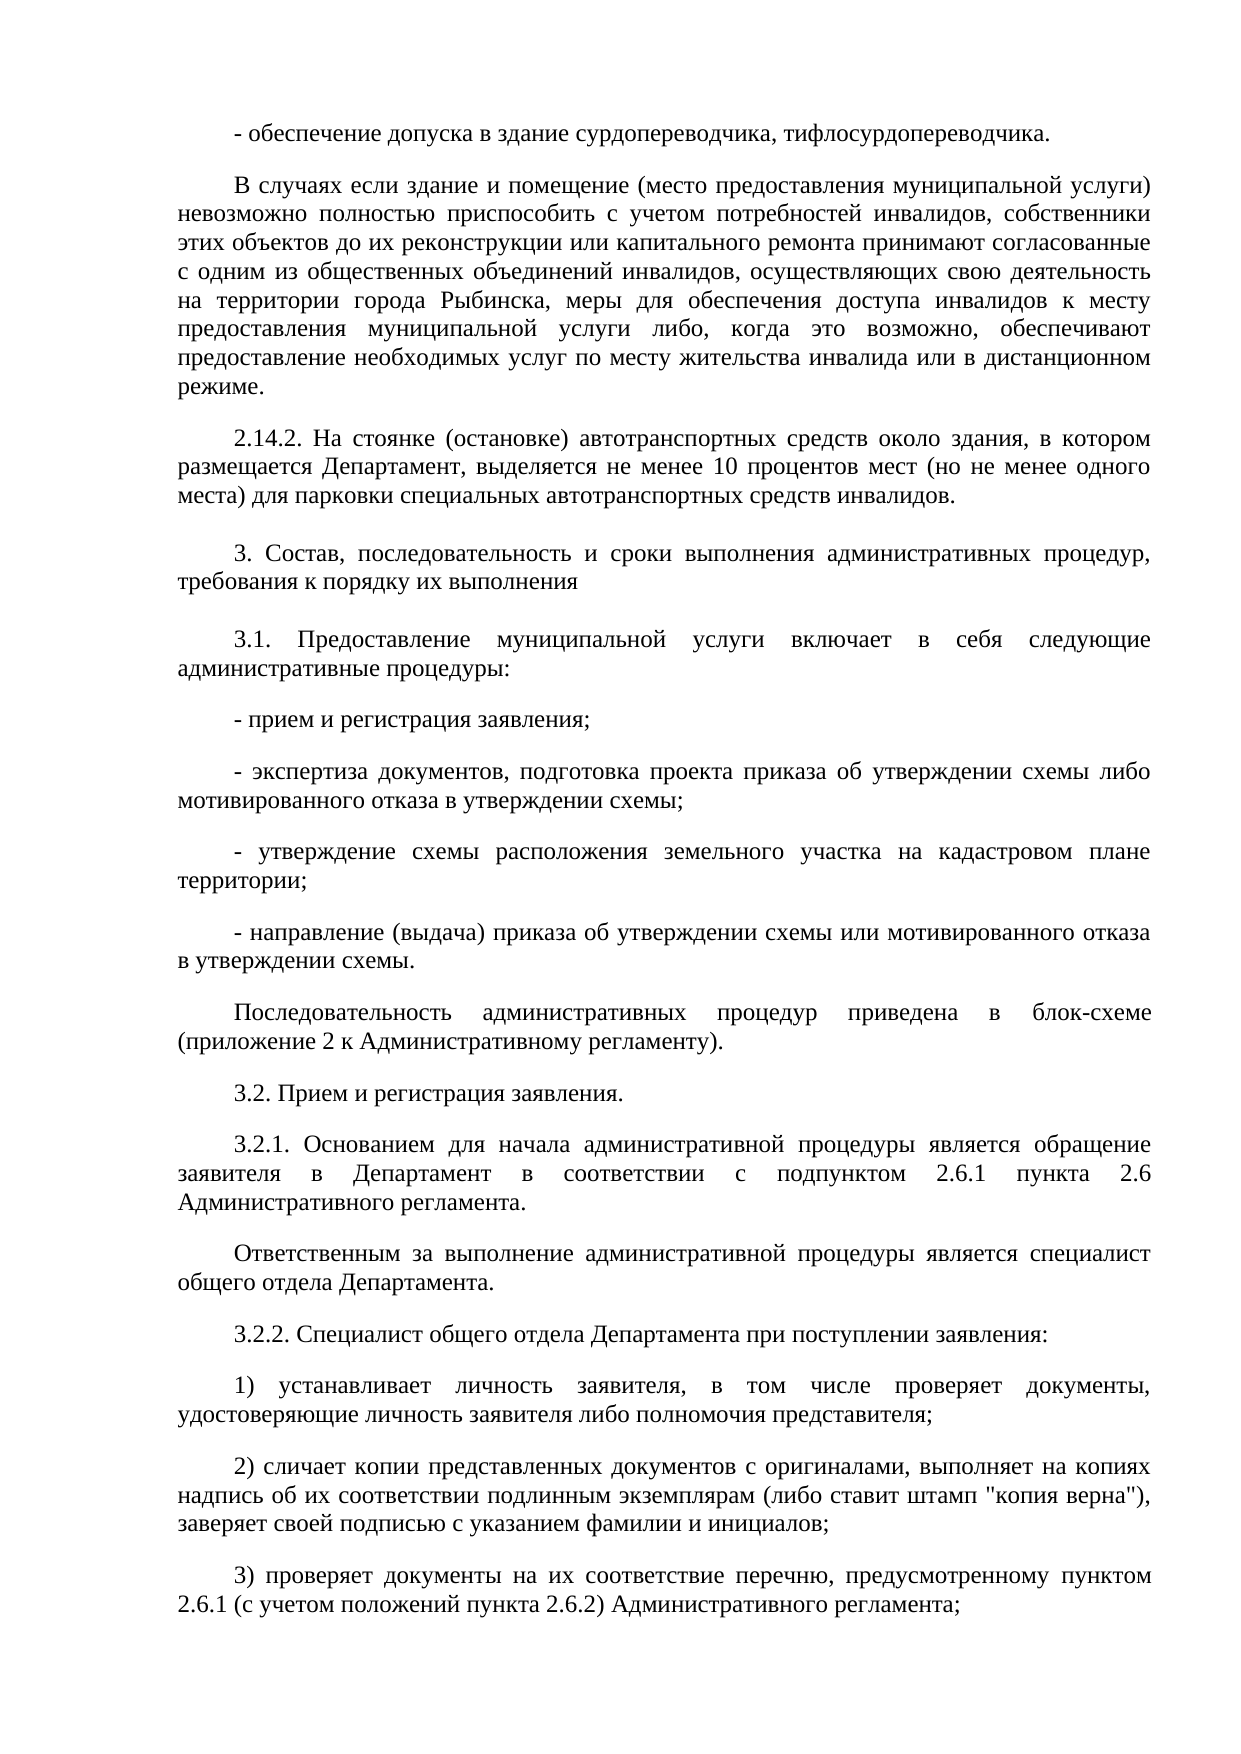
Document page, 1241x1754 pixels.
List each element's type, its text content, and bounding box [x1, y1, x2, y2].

text В случаях если здание и помещение (место предоставления муниципальной услуги) невозможно полностью приспособить с учетом потребностей инвалидов, собственники этих объектов до их реконструкции или капитального ремонта принимают согласованные с одним из общественных объединений инвалидов, осуществляющих свою деятельность на территории города Рыбинска, меры для обеспечения доступа инвалидов к месту предоставления муниципальной услуги либо, когда это возможно, обеспечивают предоставление необходимых услуг по месту жительства инвалида или в дистанционном режиме. [177, 170, 1152, 400]
text 3) проверяет документы на их соответствие перечню, предусмотренному пунктом 2.6.1 (с учетом положений пункта 2.6.2) Административного регламента; [177, 1560, 1152, 1618]
text 3.1. Предоставление муниципальной услуги включает в себя следующие административные процедуры: [177, 624, 1152, 681]
text - направление (выдача) приказа об утверждении схемы или мотивированного отказа в утверждении схемы. [177, 917, 1152, 974]
text 3.2.2. Специалист общего отдела Департамента при поступлении заявления: [177, 1319, 1152, 1348]
text Последовательность административных процедур приведена в блок-схеме (приложение 2 к Административному регламенту). [177, 997, 1152, 1055]
text - обеспечение допуска в здание сурдопереводчика, тифлосурдопереводчика. [177, 118, 1152, 147]
text Ответственным за выполнение административной процедуры является специалист общего отдела Департамента. [177, 1238, 1152, 1296]
text - прием и регистрация заявления; [177, 704, 1152, 733]
text 3.2. Прием и регистрация заявления. [177, 1078, 1152, 1106]
text 3. Состав, последовательность и сроки выполнения административных процедур, требования к порядку их выполнения [177, 538, 1152, 595]
text - утверждение схемы расположения земельного участка на кадастровом плане территории; [177, 836, 1152, 894]
text - экспертиза документов, подготовка проекта приказа об утверждении схемы либо мотивированного отказа в утверждении схемы; [177, 756, 1152, 813]
text 1) устанавливает личность заявителя, в том числе проверяет документы, удостоверяющие личность заявителя либо полномочия представителя; [177, 1371, 1152, 1428]
text 3.2.1. Основанием для начала административной процедуры является обращение заявителя в Департамент в соответствии с подпунктом 2.6.1 пункта 2.6 Административного регламента. [177, 1129, 1152, 1216]
text 2.14.2. На стоянке (остановке) автотранспортных средств около здания, в котором размещается Департамент, выделяется не менее 10 процентов мест (но не менее одного места) для парковки специальных автотранспортных средств инвалидов. [177, 423, 1152, 509]
text 2) сличает копии представленных документов с оригиналами, выполняет на копиях надпись об их соответствии подлинным экземплярам (либо ставит штамп "копия верна"), заверяет своей подписью с указанием фамилии и инициалов; [177, 1451, 1152, 1537]
